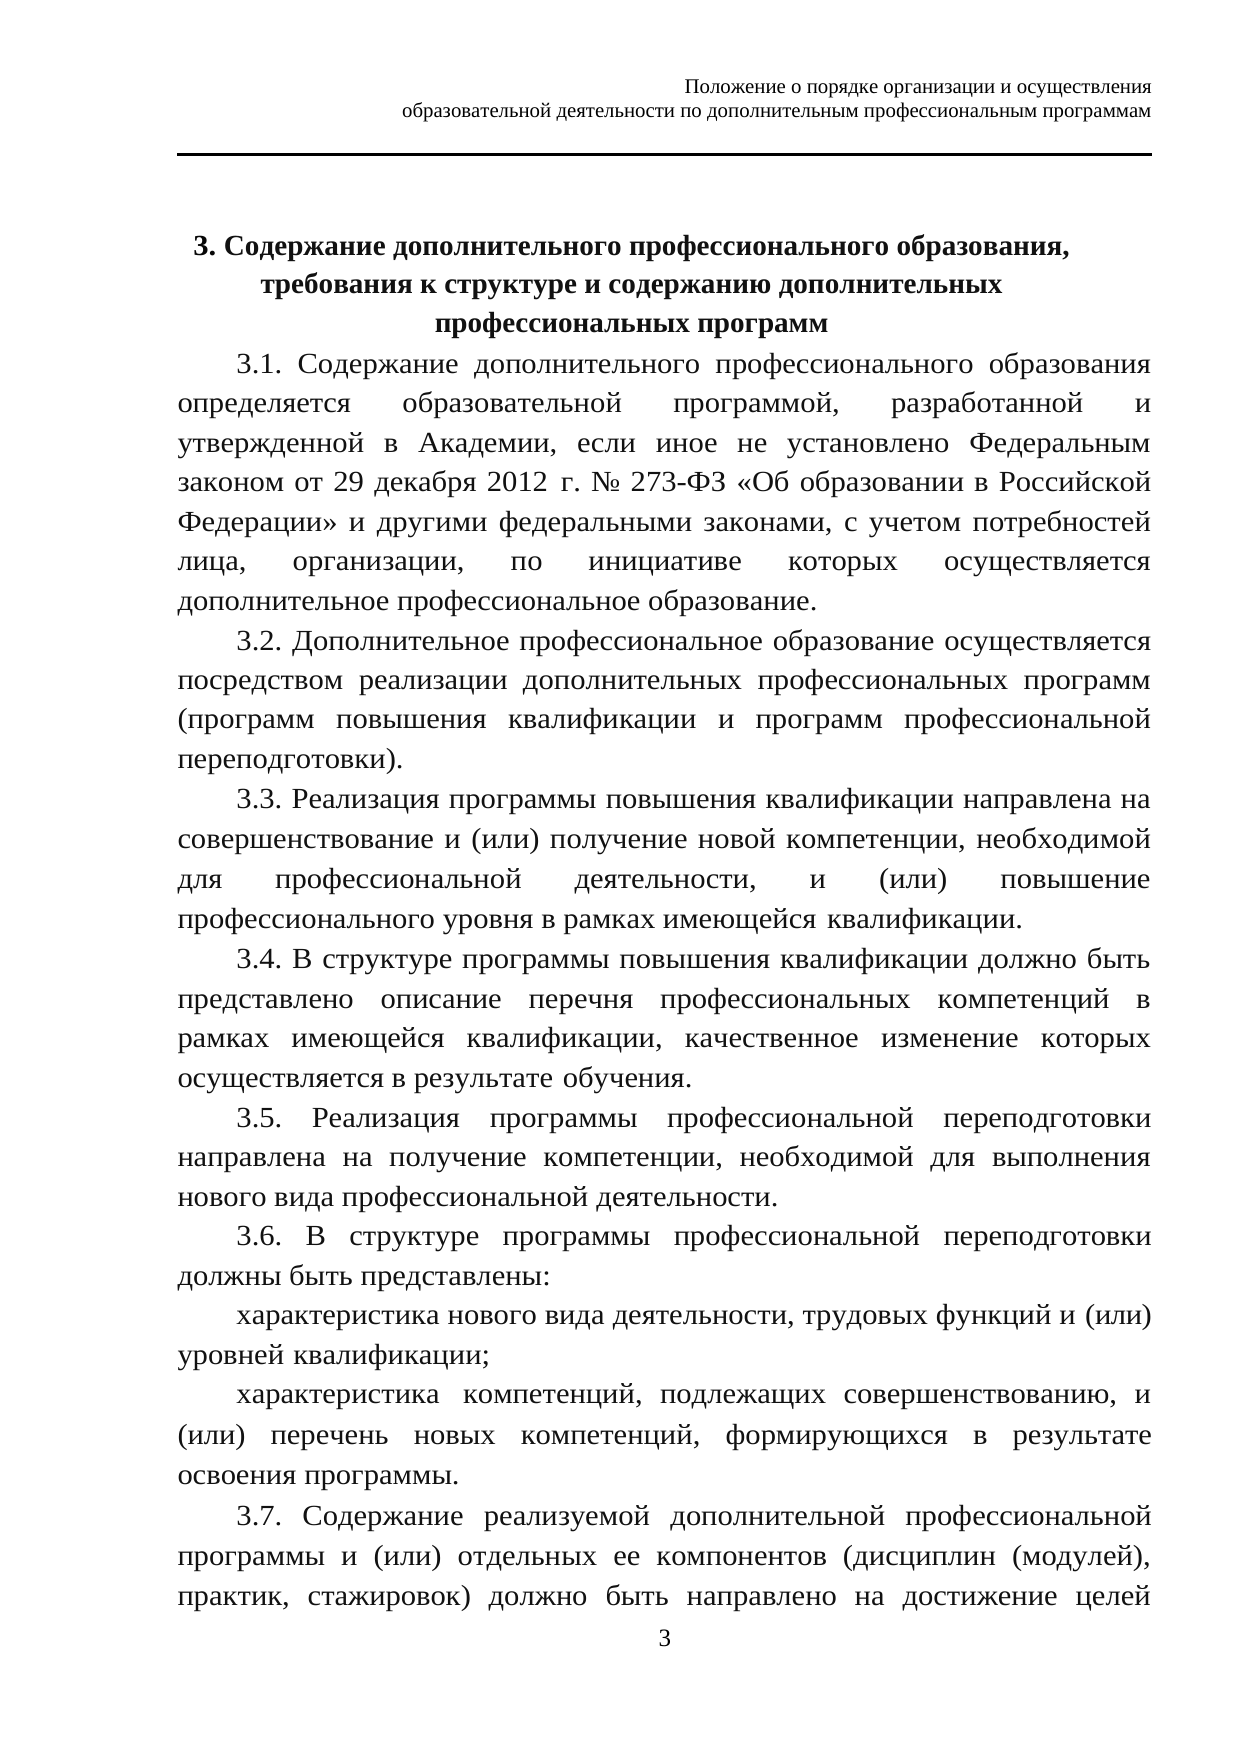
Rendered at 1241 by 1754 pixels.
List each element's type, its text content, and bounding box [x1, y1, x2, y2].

text 3.2. Дополнительное профессиональное образование осуществляется посредством реализации дополнительных профессиональных программ (программ повышения квалификации и программ профессиональной переподготовки). [177, 623, 1152, 774]
text 3.4. В структуре программы повышения квалификации должно быть представлено описание перечня профессиональных компетенций в рамках имеющейся квалификации, качественное изменение которых осуществляется в результате обучения. [177, 942, 1152, 1093]
text 3.1. Содержание дополнительного профессионального образования определяется образовательной программой, разработанной и утвержденной в Академии, если иное не установлено Федеральным законом от 29 декабря 2012 г. № 273-ФЗ «Об образовании в Российской Федерации» и другими федеральными законами, с учетом потребностей лица, организации, по инициативе которых осуществляется дополнительное профессиональное образование. [177, 346, 1152, 617]
text профессиональных программ [177, 305, 1086, 339]
text требования к структуре и содержанию дополнительных [177, 267, 1086, 300]
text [177, 1498, 1152, 1612]
text 3.5. Реализация программы профессиональной переподготовки направлена на получение компетенции, необходимой для выполнения нового вида профессиональной деятельности. [177, 1100, 1152, 1212]
text 3.3. Реализация программы повышения квалификации направлена на совершенствование и (или) получение новой компетенции, необходимой для профессиональной деятельности, и (или) повышение профессионального уровня в рамках имеющейся квалификации. [177, 781, 1152, 935]
text характеристика компетенций, подлежащих совершенствованию, и (или) перечень новых компетенций, формирующихся в результате освоения программы. [177, 1376, 1152, 1491]
text характеристика нового вида деятельности, трудовых функций и (или) уровней квалификации; [177, 1297, 1152, 1370]
text 3. Содержание дополнительного профессионального образования, [177, 228, 1086, 262]
text 3.6. В структуре программы профессиональной переподготовки должны быть представлены: [177, 1218, 1152, 1291]
